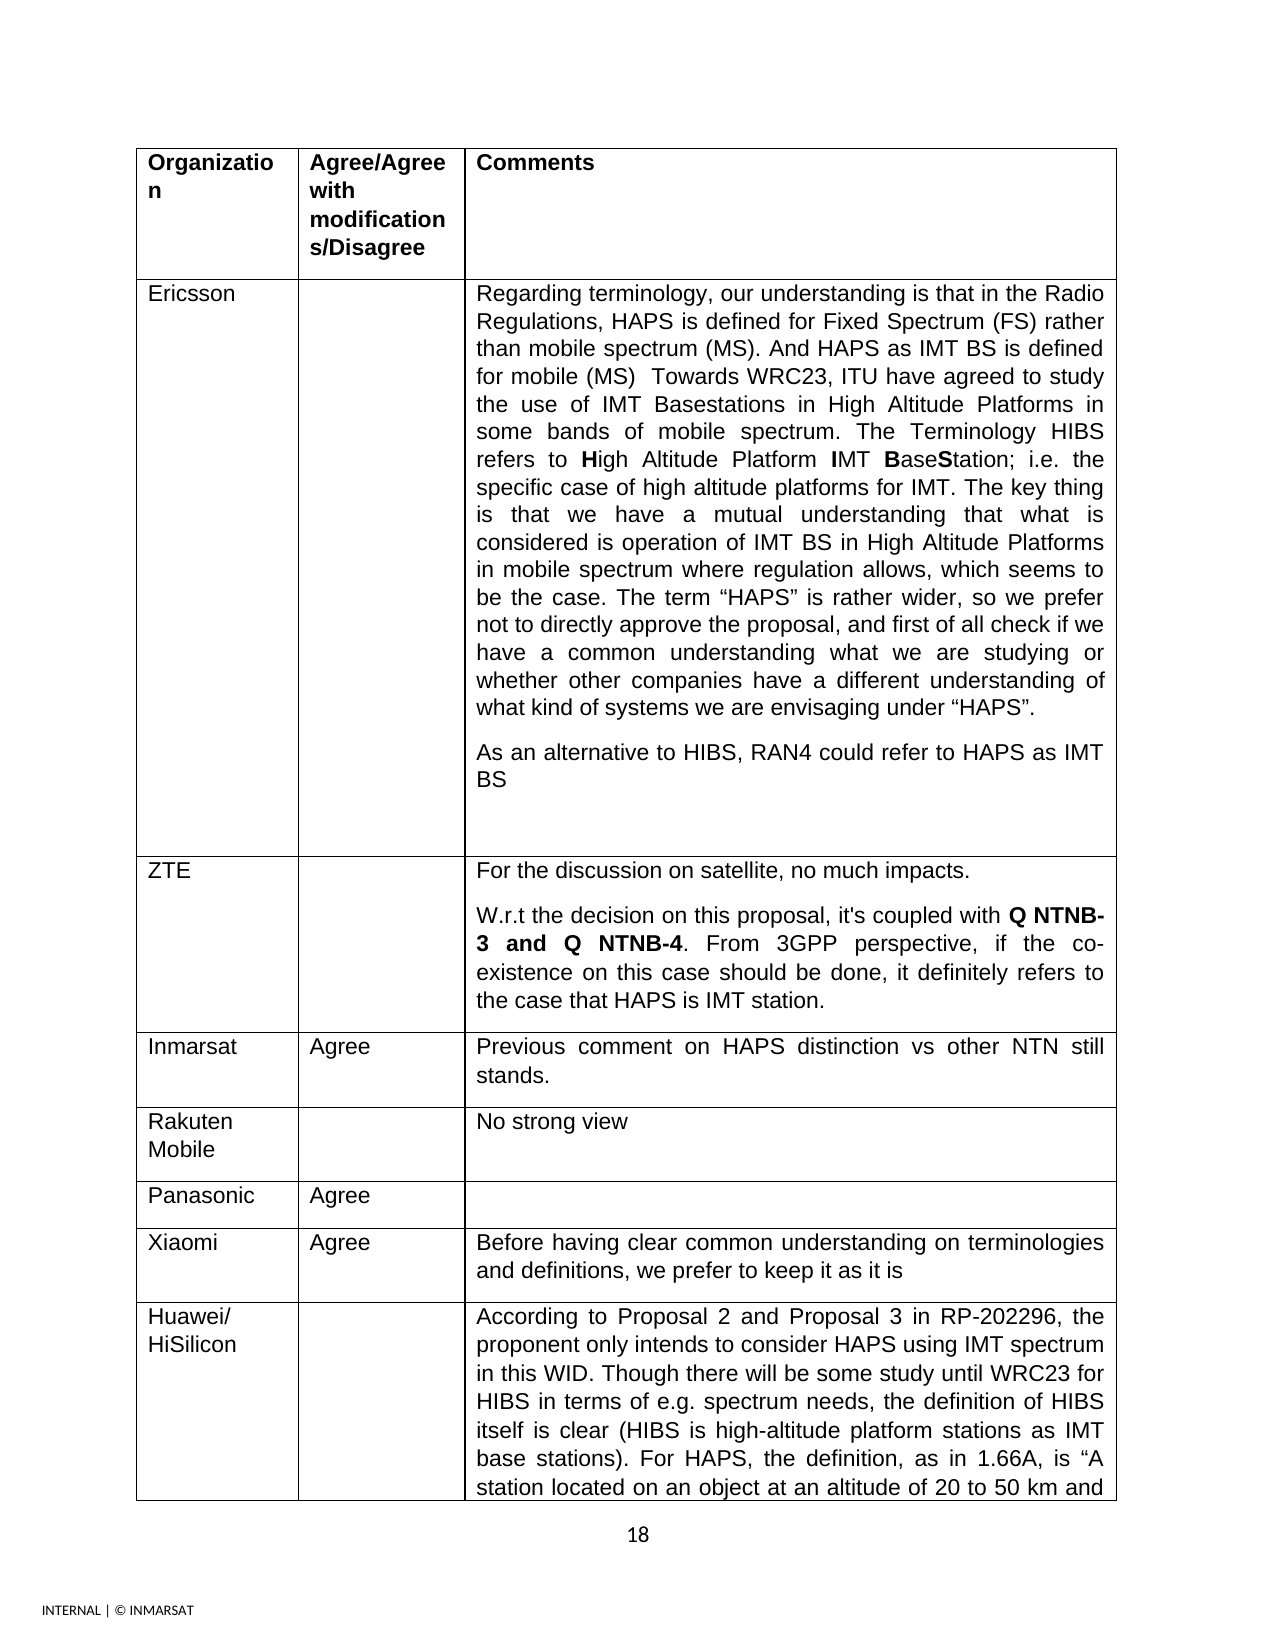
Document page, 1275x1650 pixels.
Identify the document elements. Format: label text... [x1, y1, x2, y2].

table_cell For the discussion on satellite, no much impacts. W.r.t the decision on this proposal, it's coupled with Q NTNB-3 and Q NTNB-4. From 3GPP perspective, if the co-existence on this case should be done, it definitely refers to the case that HAPS is IMT station. [466, 857, 1116, 1032]
table_cell [466, 1182, 1116, 1227]
table_cell Xiaomi [137, 1229, 298, 1302]
table_cell Ericsson [137, 280, 298, 856]
table_cell Huawei/HiSilicon [137, 1303, 298, 1500]
table_cell [299, 280, 464, 856]
table_header Comments [466, 149, 1116, 279]
table_header Agree/Agree with modifications/Disagree [299, 149, 464, 279]
table_header Organization [137, 149, 298, 279]
table_cell No strong view [466, 1108, 1116, 1181]
table_cell Previous comment on HAPS distinction vs other NTN still stands. [466, 1033, 1116, 1107]
table_cell Regarding terminology, our understanding is that in the Radio Regulations, HAPS is defined for Fixed Spectrum (FS) rather than mobile spectrum (MS). And HAPS as IMT BS is defined for mobile (MS) Towards WRC23, ITU have agreed to study the use of IMT Basestations in High Altitude Platforms in some bands of mobile spectrum. The Terminology HIBS refers to High Altitude Platform IMT BaseStation; i.e. the specific case of high altitude platforms for IMT. The key thing is that we have a mutual understanding that what is considered is operation of IMT BS in High Altitude Platforms in mobile spectrum where regulation allows, which seems to be the case. The term “HAPS” is rather wider, so we prefer not to directly approve the proposal, and first of all check if we have a common understanding what we are studying or whether other companies have a different understanding of what kind of systems we are envisaging under “HAPS”. As an alternative to HIBS, RAN4 could refer to HAPS as IMT BS [466, 280, 1116, 856]
table_cell ZTE [137, 857, 298, 1032]
table_cell Before having clear common understanding on terminologies and definitions, we prefer to keep it as it is [466, 1229, 1116, 1302]
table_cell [466, 1303, 1116, 1500]
table_cell Agree [299, 1229, 464, 1302]
table_cell Agree [299, 1182, 464, 1227]
table_cell Rakuten Mobile [137, 1108, 298, 1181]
table_cell [299, 1108, 464, 1181]
table_cell [299, 857, 464, 1032]
table_cell Inmarsat [137, 1033, 298, 1107]
table_cell Panasonic [137, 1182, 298, 1227]
table_cell [299, 1303, 464, 1500]
table_cell Agree [299, 1033, 464, 1107]
